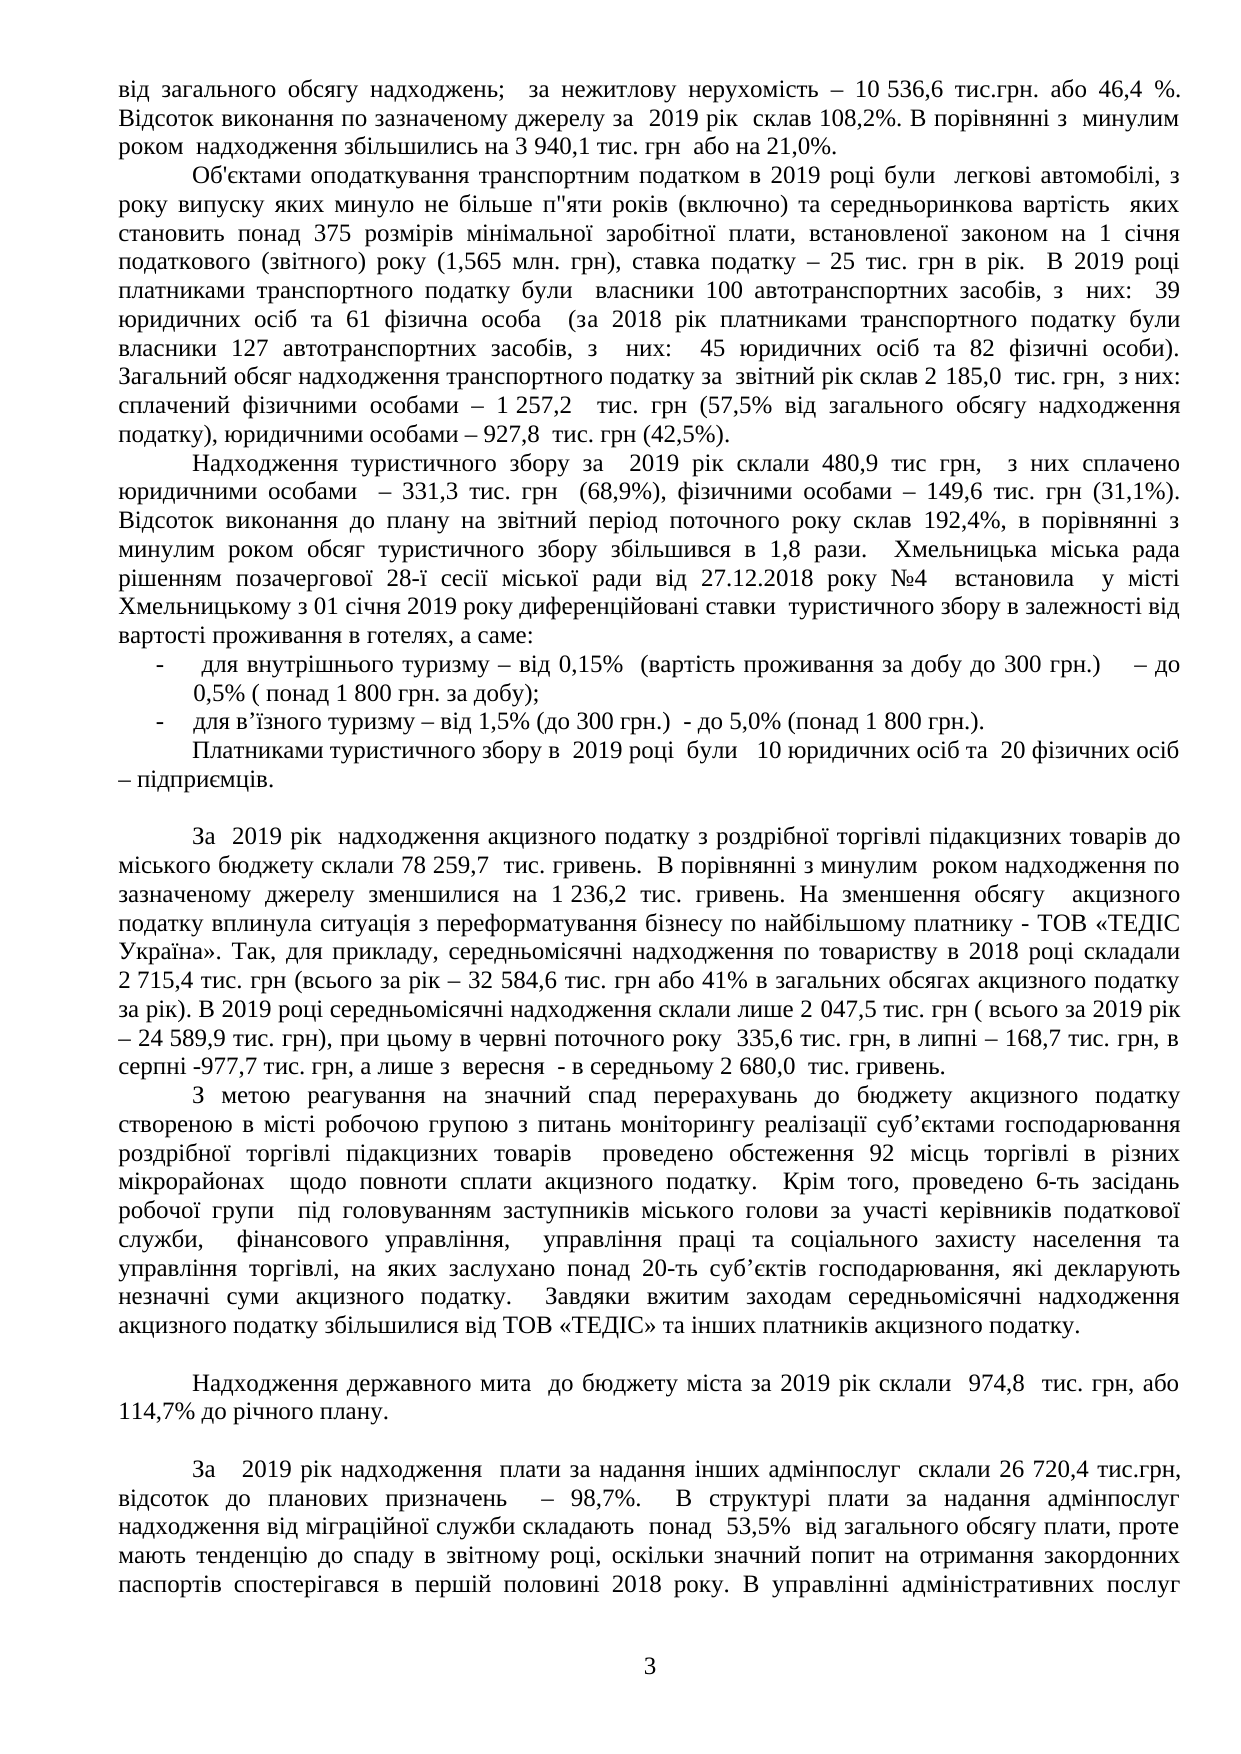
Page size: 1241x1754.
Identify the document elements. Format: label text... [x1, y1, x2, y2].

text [118, 1454, 1181, 1598]
text Об'єктами оподаткування транспортним податком в 2019 році були легкові автомобілі, з року випуску яких минуло не більше п"яти років (включно) та середньоринкова вартість яких становить понад 375 розмірів мінімальної заробітної плати, встановленої законом на 1 січня податкового (звітного) року (1,565 млн. грн), ставка податку – 25 тис. грн в рік. В 2019 році платниками транспортного податку були власники 100 автотранспортних засобів, з них: 39 юридичних осіб та 61 фізична особа (за 2018 рік платниками транспортного податку були власники 127 автотранспортних засобів, з них: 45 юридичних осіб та 82 фізичні особи). Загальний обсяг надходження транспортного податку за звітний рік склав 2 185,0 тис. грн, з них: сплачений фізичними особами – 1 257,2 тис. грн (57,5% від загального обсягу надходження податку), юридичними особами – 927,8 тис. грн (42,5%). [118, 160, 1181, 448]
list для внутрішнього туризму – від 0,15% (вартість проживання за добу до 300 грн.) – до 0,5% ( понад 1 800 грн. за добу); [156, 649, 1181, 706]
text Надходження туристичного збору за 2019 рік склали 480,9 тис грн, з них сплачено юридичними особами – 331,3 тис. грн (68,9%), фізичними особами – 149,6 тис. грн (31,1%). Відсоток виконання до плану на звітний період поточного року склав 192,4%, в порівнянні з минулим роком обсяг туристичного збору збільшився в 1,8 рази. Хмельницька міська рада рішенням позачергової 28-ї сесії міської ради від 27.12.2018 року №4 встановила у місті Хмельницькому з 01 січня 2019 року диференційовані ставки туристичного збору в залежності від вартості проживання в готелях, а саме: [118, 448, 1181, 649]
list для в’їзного туризму – від 1,5% (до 300 грн.) - до 5,0% (понад 1 800 грн.). [156, 706, 1181, 735]
text Надходження державного мита до бюджету міста за 2019 рік склали 974,8 тис. грн, або 114,7% до річного плану. [118, 1368, 1181, 1425]
text Платниками туристичного збору в 2019 році були 10 юридичних осіб та 20 фізичних осіб – підприємців. [118, 735, 1181, 793]
text З метою реагування на значний спад перерахувань до бюджету акцизного податку створеною в місті робочою групою з питань моніторингу реалізації суб’єктами господарювання роздрібної торгівлі підакцизних товарів проведено обстеження 92 місць торгівлі в різних мікрорайонах щодо повноти сплати акцизного податку. Крім того, проведено 6-ть засідань робочої групи під головуванням заступників міського голови за участі керівників податкової служби, фінансового управління, управління праці та соціального захисту населення та управління торгівлі, на яких заслухано понад 20-ть суб’єктів господарювання, які декларують незначні суми акцизного податку. Завдяки вжитим заходам середньомісячні надходження акцизного податку збільшилися від ТОВ «ТЕДІС» та інших платників акцизного податку. [118, 1080, 1181, 1339]
text За 2019 рік надходження акцизного податку з роздрібної торгівлі підакцизних товарів до міського бюджету склали 78 259,7 тис. гривень. В порівнянні з минулим роком надходження по зазначеному джерелу зменшилися на 1 236,2 тис. гривень. На зменшення обсягу акцизного податку вплинула ситуація з переформатування бізнесу по найбільшому платнику - ТОВ «ТЕДІС Україна». Так, для прикладу, середньомісячні надходження по товариству в 2018 році складали 2 715,4 тис. грн (всього за рік – 32 584,6 тис. грн або 41% в загальних обсягах акцизного податку за рік). В 2019 році середньомісячні надходження склали лише 2 047,5 тис. грн ( всього за 2019 рік – 24 589,9 тис. грн), при цьому в червні поточного року 335,6 тис. грн, в липні – 168,7 тис. грн, в серпні -977,7 тис. грн, а лише з вересня - в середньому 2 680,0 тис. гривень. [118, 821, 1181, 1080]
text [118, 74, 1181, 160]
